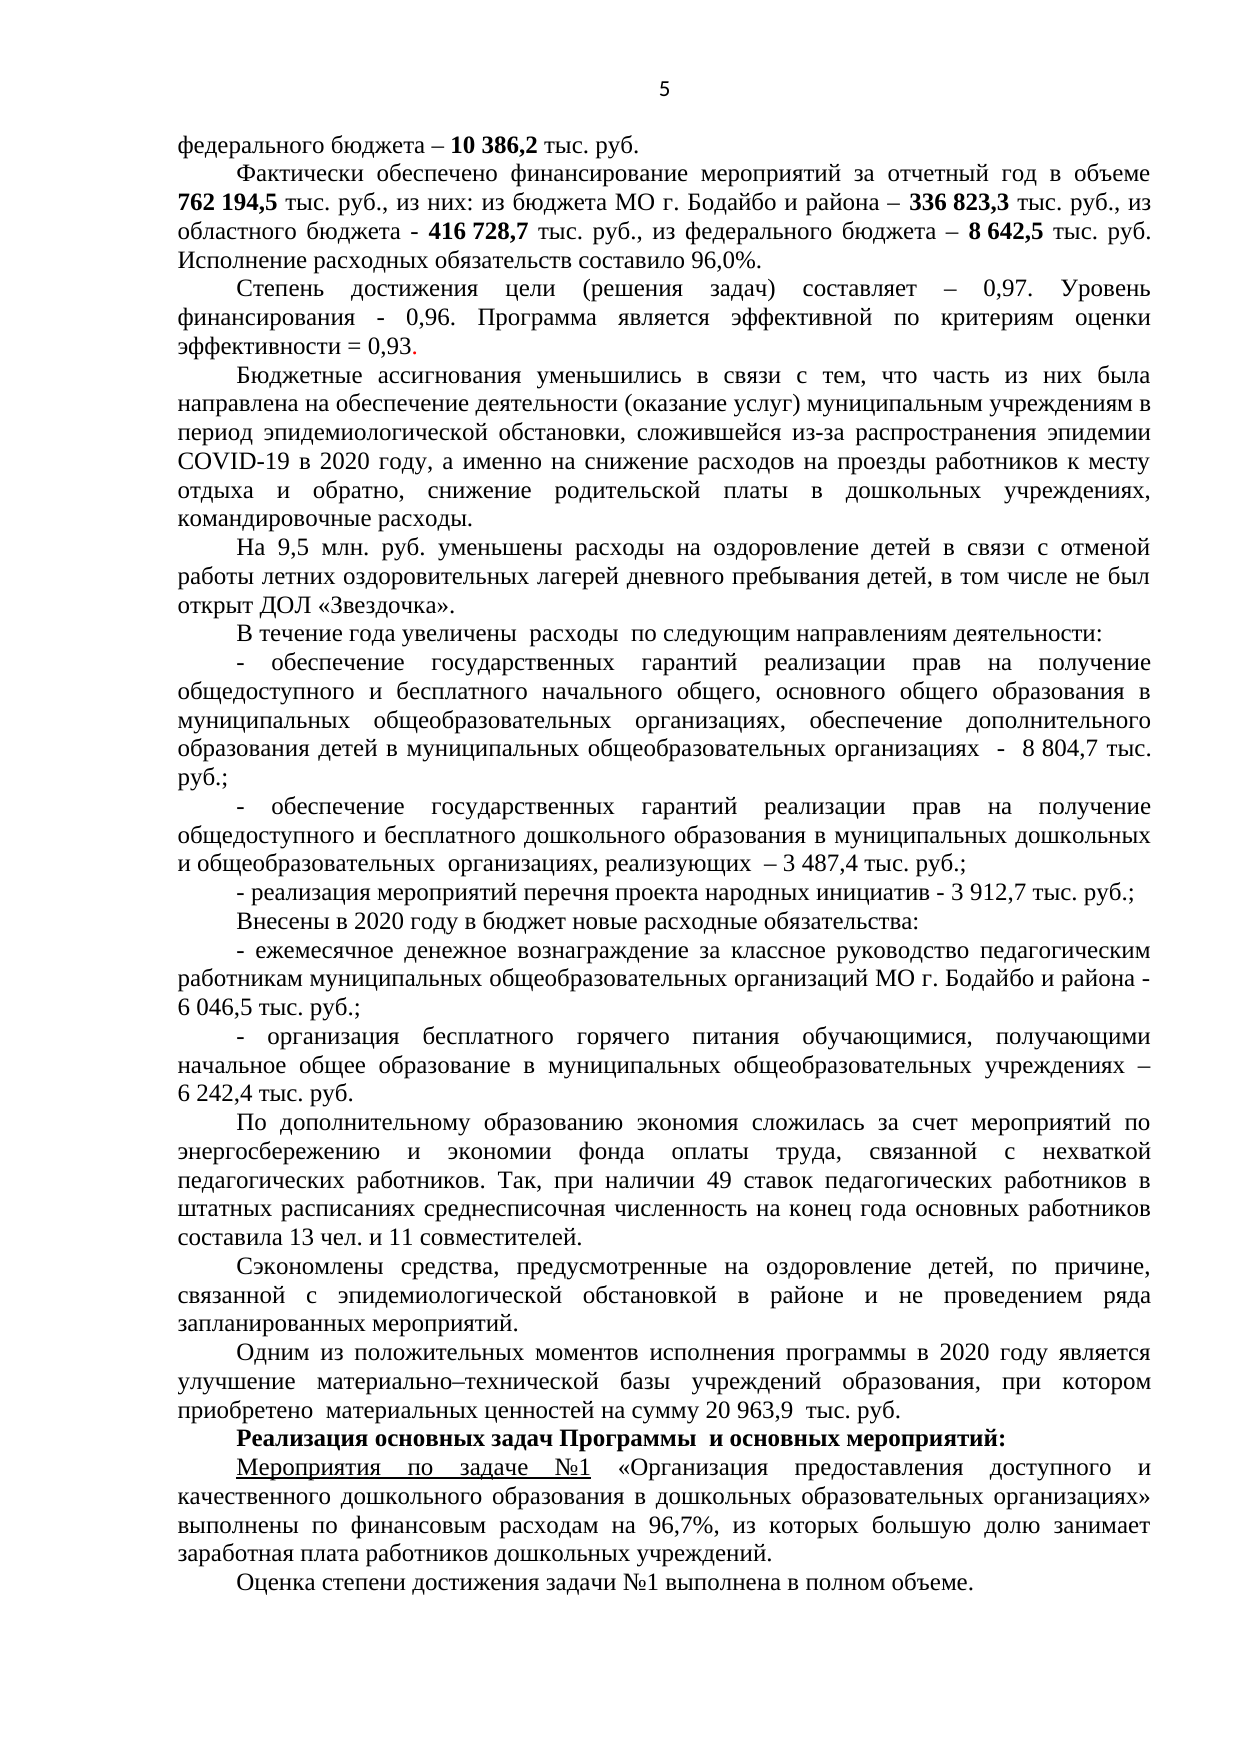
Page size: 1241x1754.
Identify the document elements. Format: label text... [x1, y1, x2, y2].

text В течение года увеличены расходы по следующим направлениям деятельности: [177, 618, 1152, 647]
text - обеспечение государственных гарантий реализации прав на получение общедоступного и бесплатного начального общего, основного общего образования в муниципальных общеобразовательных организациях, обеспечение дополнительного образования детей в муниципальных общеобразовательных организациях - 8 804,7 тыс. руб.; [177, 647, 1152, 791]
text На 9,5 млн. руб. уменьшены расходы на оздоровление детей в связи с отменой работы летних оздоровительных лагерей дневного пребывания детей, в том числе не был открыт ДОЛ «Звездочка». [177, 532, 1152, 618]
text По дополнительному образованию экономия сложилась за счет мероприятий по энергосбережению и экономии фонда оплаты труда, связанной с нехваткой педагогических работников. Так, при наличии 49 ставок педагогических работников в штатных расписаниях среднесписочная численность на конец года основных работников составила 13 чел. и 11 совместителей. [177, 1107, 1152, 1251]
text Оценка степени достижения задачи №1 выполнена в полном объеме. [177, 1567, 1152, 1596]
text Фактически обеспечено финансирование мероприятий за отчетный год в объеме 762 194,5 тыс. руб., из них: из бюджета МО г. Бодайбо и района – 336 823,3 тыс. руб., из областного бюджета - 416 728,7 тыс. руб., из федерального бюджета – 8 642,5 тыс. руб. Исполнение расходных обязательств составило 96,0%. [177, 158, 1152, 273]
text Бюджетные ассигнования уменьшились в связи с тем, что часть из них была направлена на обеспечение деятельности (оказание услуг) муниципальным учреждениям в период эпидемиологической обстановки, сложившейся из-за распространения эпидемии COVID-19 в 2020 году, а именно на снижение расходов на проезды работников к месту отдыха и обратно, снижение родительской платы в дошкольных учреждениях, командировочные расходы. [177, 360, 1152, 532]
text - ежемесячное денежное вознаграждение за классное руководство педагогическим работникам муниципальных общеобразовательных организаций МО г. Бодайбо и района - 6 046,5 тыс. руб.; [177, 935, 1152, 1021]
text Степень достижения цели (решения задач) составляет – 0,97. Уровень финансирования - 0,96. Программа является эффективной по критериям оценки эффективности = 0,93. [177, 273, 1152, 360]
text Одним из положительных моментов исполнения программы в 2020 году является улучшение материально–технической базы учреждений образования, при котором приобретено материальных ценностей на сумму 20 963,9 тыс. руб. [177, 1337, 1152, 1423]
text Реализация основных задач Программы и основных мероприятий: [177, 1423, 1152, 1452]
text Сэкономлены средства, предусмотренные на оздоровление детей, по причине, связанной с эпидемиологической обстановкой в районе и не проведением ряда запланированных мероприятий. [177, 1251, 1152, 1337]
text - организация бесплатного горячего питания обучающимися, получающими начальное общее образование в муниципальных общеобразовательных учреждениях – 6 242,4 тыс. руб. [177, 1021, 1152, 1107]
text Мероприятия по задаче №1 «Организация предоставления доступного и качественного дошкольного образования в дошкольных образовательных организациях» выполнены по финансовым расходам на 96,7%, из которых большую долю занимает заработная плата работников дошкольных учреждений. [177, 1452, 1152, 1567]
text - реализация мероприятий перечня проекта народных инициатив - 3 912,7 тыс. руб.; [177, 877, 1152, 906]
text Внесены в 2020 году в бюджет новые расходные обязательства: [177, 906, 1152, 935]
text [177, 130, 1152, 158]
text - обеспечение государственных гарантий реализации прав на получение общедоступного и бесплатного дошкольного образования в муниципальных дошкольных и общеобразовательных организациях, реализующих – 3 487,4 тыс. руб.; [177, 791, 1152, 877]
